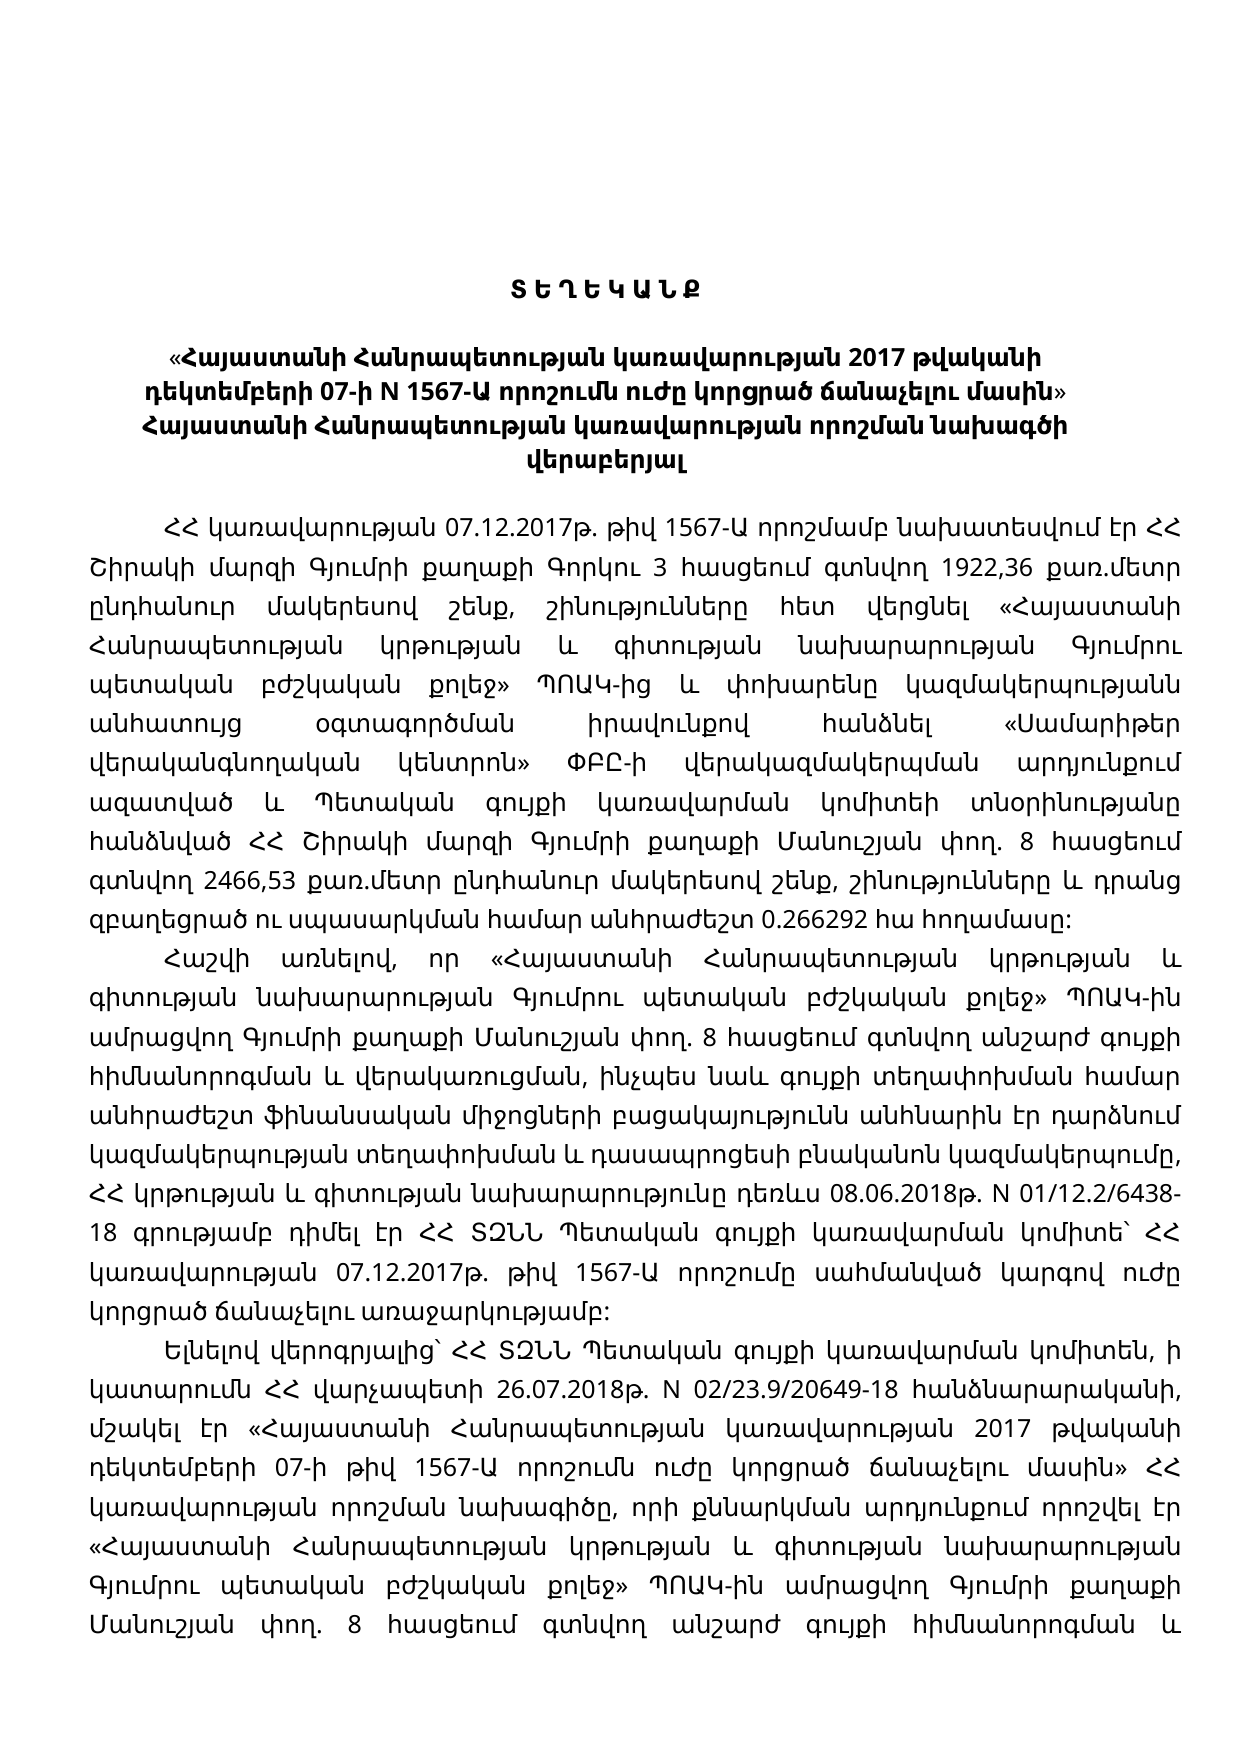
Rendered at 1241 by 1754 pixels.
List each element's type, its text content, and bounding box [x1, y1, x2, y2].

text Հաշվի առնելով, որ «Հայաստանի Հանրապետության կրթության և գիտության նախարարության Գյումրու պետական բժշկական քոլեջ» ՊՈԱԿ-ին ամրացվող Գյումրի քաղաքի Մանուշյան փող. 8 հասցեում գտնվող անշարժ գույքի հիմնանորոգման և վերակառուցման, ինչպես նաև գույքի տեղափոխման համար անհրաժեշտ ֆինանսական միջոցների բացակայությունն անհնարին էր դարձնում կազմակերպության տեղափոխման և դասապրոցեսի բնականոն կազմակերպումը, ՀՀ կրթության և գիտության նախարարությունը դեռևս 08.06.2018թ. N 01/12.2/6438-18 գրությամբ դիմել էր ՀՀ ՏԶՆՆ Պետական գույքի կառավարման կոմիտե՝ ՀՀ կառավարության 07.12.2017թ. թիվ 1567-Ա որոշումը սահմանված կարգով ուժը կորցրած ճանաչելու առաջարկությամբ: [89, 941, 1182, 1327]
text «Հայաստանի Հանրապետության կառավարության 2017 թվականի դեկտեմբերի 07-ի N 1567-Ա որոշումն ուժը կորցրած ճանաչելու մասին» Հայաստանի Հանրապետության կառավարության որոշման նախագծի վերաբերյալ [89, 340, 1122, 476]
text ՀՀ կառավարության 07.12.2017թ. թիվ 1567-Ա որոշմամբ նախատեսվում էր ՀՀ Շիրակի մարզի Գյումրի քաղաքի Գորկու 3 հասցեում գտնվող 1922,36 քառ.մետր ընդհանուր մակերեսով շենք, շինությունները հետ վերցնել «Հայաստանի Հանրապետության կրթության և գիտության նախարարության Գյումրու պետական բժշկական քոլեջ» ՊՈԱԿ-ից և փոխարենը կազմակերպությանն անհատույց օգտագործման իրավունքով հանձնել «Սամարիթեր վերականգնողական կենտրոն» ՓԲԸ-ի վերակազմակերպման արդյունքում ազատված և Պետական գույքի կառավարման կոմիտեի տնօրինությանը հանձնված ՀՀ Շիրակի մարզի Գյումրի քաղաքի Մանուշյան փող. 8 հասցեում գտնվող 2466,53 քառ.մետր ընդհանուր մակերեսով շենք, շինությունները և դրանց զբաղեցրած ու սպասարկման համար անհրաժեշտ 0.266292 հա հողամասը: [89, 510, 1182, 936]
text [89, 1333, 1182, 1641]
text Տ Ե Ղ Ե Կ Ա Ն Ք [89, 272, 1122, 306]
